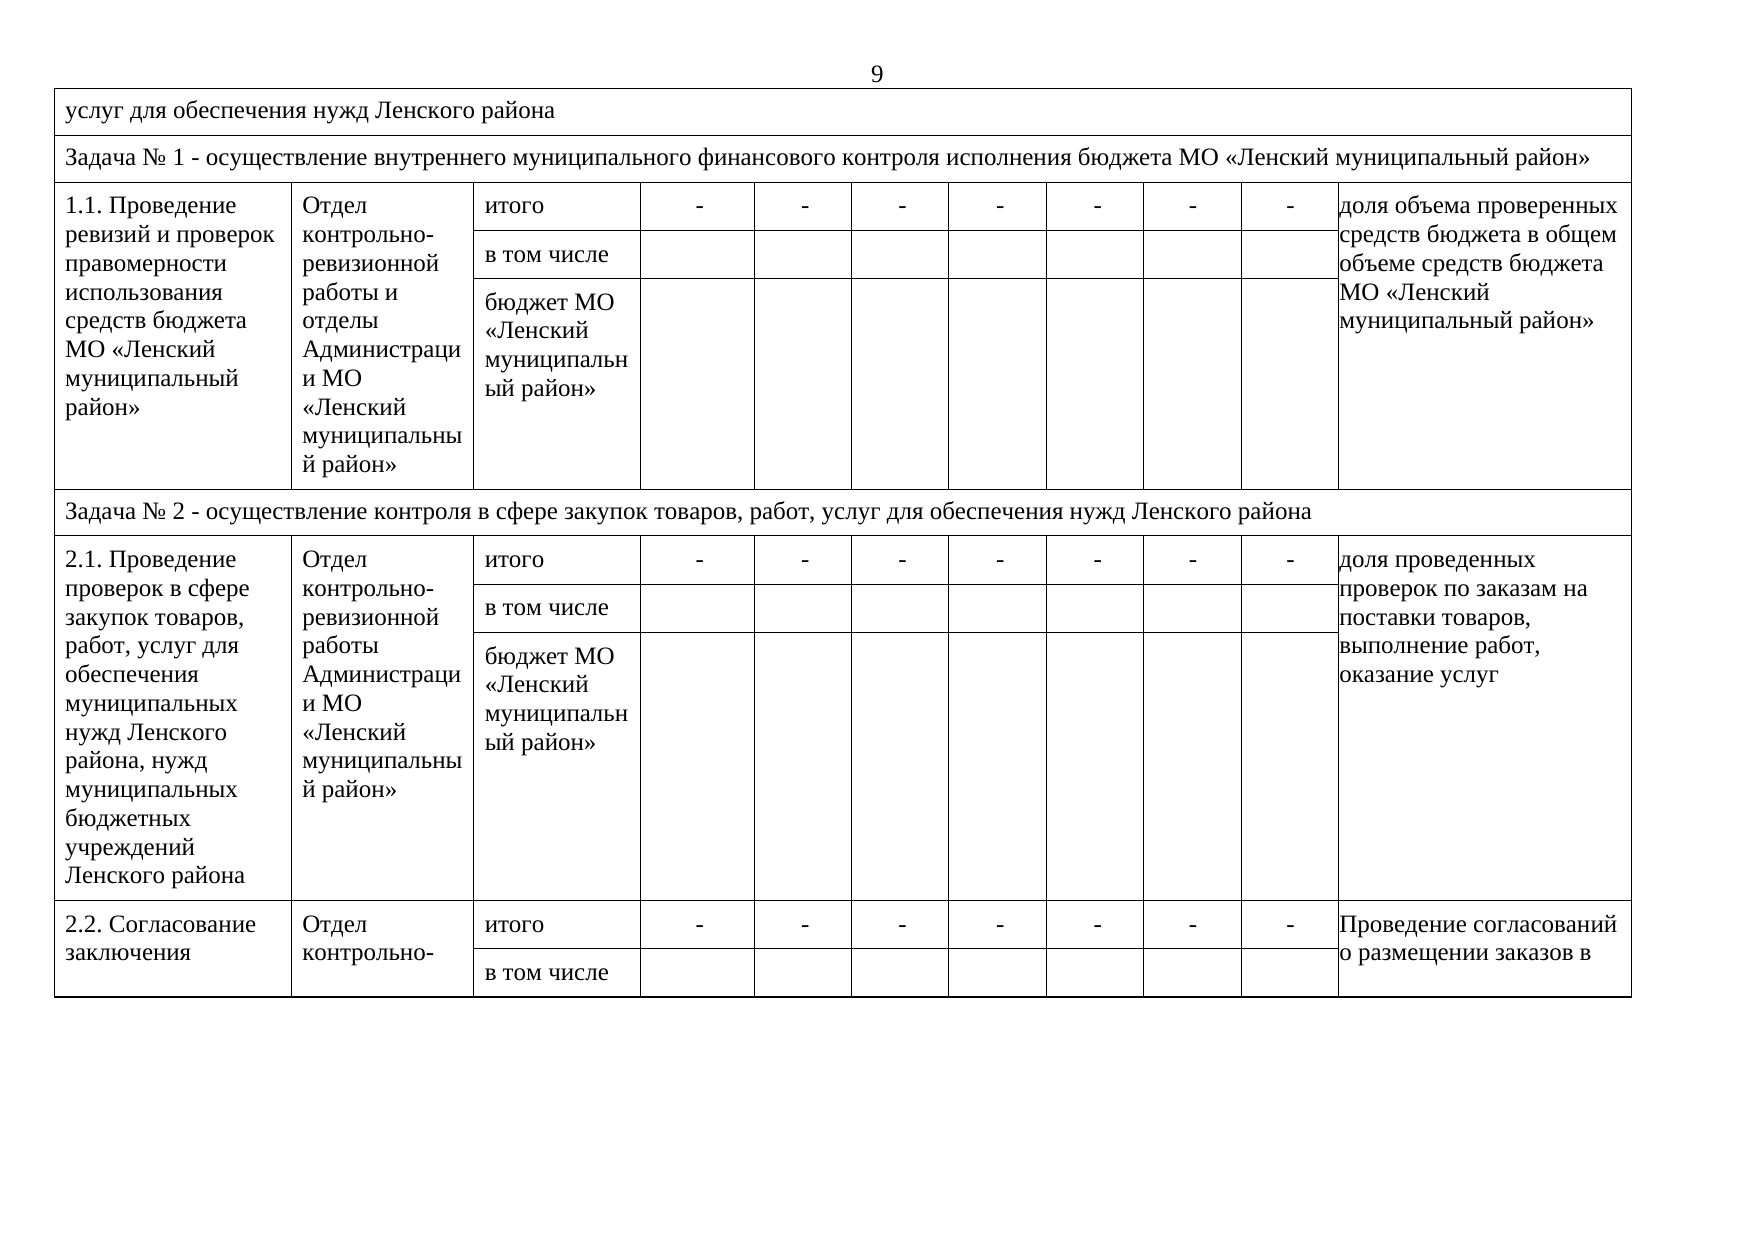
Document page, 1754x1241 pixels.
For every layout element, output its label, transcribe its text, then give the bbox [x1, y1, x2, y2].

table_cell итого [474, 183, 640, 230]
table_cell [641, 633, 754, 900]
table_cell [55, 89, 1631, 135]
table_cell [1047, 949, 1143, 996]
table_cell - [1242, 536, 1338, 584]
table_cell [1242, 949, 1338, 996]
table_cell в том числе [474, 585, 640, 632]
table_cell - [949, 536, 1046, 584]
table_cell [949, 585, 1046, 632]
table_cell - [1144, 183, 1241, 230]
table_cell - [852, 183, 948, 230]
table_cell - [1047, 536, 1143, 584]
table_cell - [1047, 183, 1143, 230]
table_cell Отдел контрольно-ревизионной работы и отделы Администрации МО «Ленский муниципальный район» [292, 183, 473, 488]
table_cell [949, 949, 1046, 996]
table_cell - [1242, 901, 1338, 948]
table_cell доля объема проверенных средств бюджета в общем объеме средств бюджета МО «Ленский муниципальный район» [1339, 183, 1631, 488]
table_cell [1047, 279, 1143, 488]
table_cell Задача № 1 - осуществление внутреннего муниципального финансового контроля исполнения бюджета МО «Ленский муниципальный район» [55, 136, 1631, 182]
table_cell [1242, 633, 1338, 900]
table_cell доля проведенных проверок по заказам на поставки товаров, выполнение работ, оказание услуг [1339, 536, 1631, 900]
table_cell [641, 231, 754, 278]
table_cell [852, 633, 948, 900]
table_cell [1047, 585, 1143, 632]
table_cell 2.1. Проведение проверок в сфере закупок товаров, работ, услуг для обеспечения муниципальных нужд Ленского района, нужд муниципальных бюджетных учреждений Ленского района [55, 536, 291, 900]
table_cell - [641, 536, 754, 584]
table_cell Отдел контрольно-ревизионной работы Администрации МО «Ленский муниципальный район» [292, 536, 473, 900]
table_cell [1242, 279, 1338, 488]
table_cell бюджет МО «Ленский муниципальный район» [474, 633, 640, 900]
table_cell [641, 279, 754, 488]
table_cell [1047, 633, 1143, 900]
table_cell - [1144, 536, 1241, 584]
table_cell [1242, 585, 1338, 632]
table_cell - [949, 901, 1046, 948]
table_cell [949, 231, 1046, 278]
table_cell [852, 279, 948, 488]
table_cell Задача № 2 - осуществление контроля в сфере закупок товаров, работ, услуг для обеспечения нужд Ленского района [55, 490, 1631, 535]
table_cell [1144, 279, 1241, 488]
table_cell [641, 949, 754, 996]
table_cell - [949, 183, 1046, 230]
table_cell [852, 949, 948, 996]
table_cell Проведение согласований о размещении заказов в общем объеме обращений заказчиков [1339, 901, 1631, 996]
table_cell - [852, 901, 948, 948]
table_cell [755, 231, 851, 278]
table_cell - [641, 183, 754, 230]
table_cell итого [474, 536, 640, 584]
table_cell [755, 633, 851, 900]
table_cell - [852, 536, 948, 584]
table_cell 1.1. Проведение ревизий и проверок правомерности использования средств бюджета МО «Ленский муниципальный район» [55, 183, 291, 488]
table_cell [1144, 633, 1241, 900]
table_cell - [1047, 901, 1143, 948]
table_cell - [1242, 183, 1338, 230]
table_cell [852, 585, 948, 632]
table_cell бюджет МО «Ленский муниципальный район» [474, 279, 640, 488]
table_cell [641, 585, 754, 632]
table_cell [1242, 231, 1338, 278]
table_cell [755, 279, 851, 488]
table_cell - [1144, 901, 1241, 948]
table_cell - [641, 901, 754, 948]
table_cell - [755, 536, 851, 584]
table_cell 2.2. Согласование заключения муниципальными заказчиками Ленского района при осуществлении закупок для обеспечения муниципальных нужд Ленского района контракта с единственным поставщиком (подрядчиком, исполнителем) [55, 901, 291, 996]
table_cell [755, 585, 851, 632]
table_cell [1144, 231, 1241, 278]
table_cell [1144, 949, 1241, 996]
table_cell - [755, 901, 851, 948]
table_cell итого [474, 901, 640, 948]
table_cell [852, 231, 948, 278]
table_cell [1047, 231, 1143, 278]
table_cell [949, 279, 1046, 488]
table_cell Отдел контрольно-ревизионной работы Администрации МО «Ленский муниципальный район» [292, 901, 473, 996]
table_cell [1144, 585, 1241, 632]
table_cell [949, 633, 1046, 900]
table_cell [755, 949, 851, 996]
table_cell - [755, 183, 851, 230]
table_cell в том числе [474, 949, 640, 996]
table_cell в том числе [474, 231, 640, 278]
